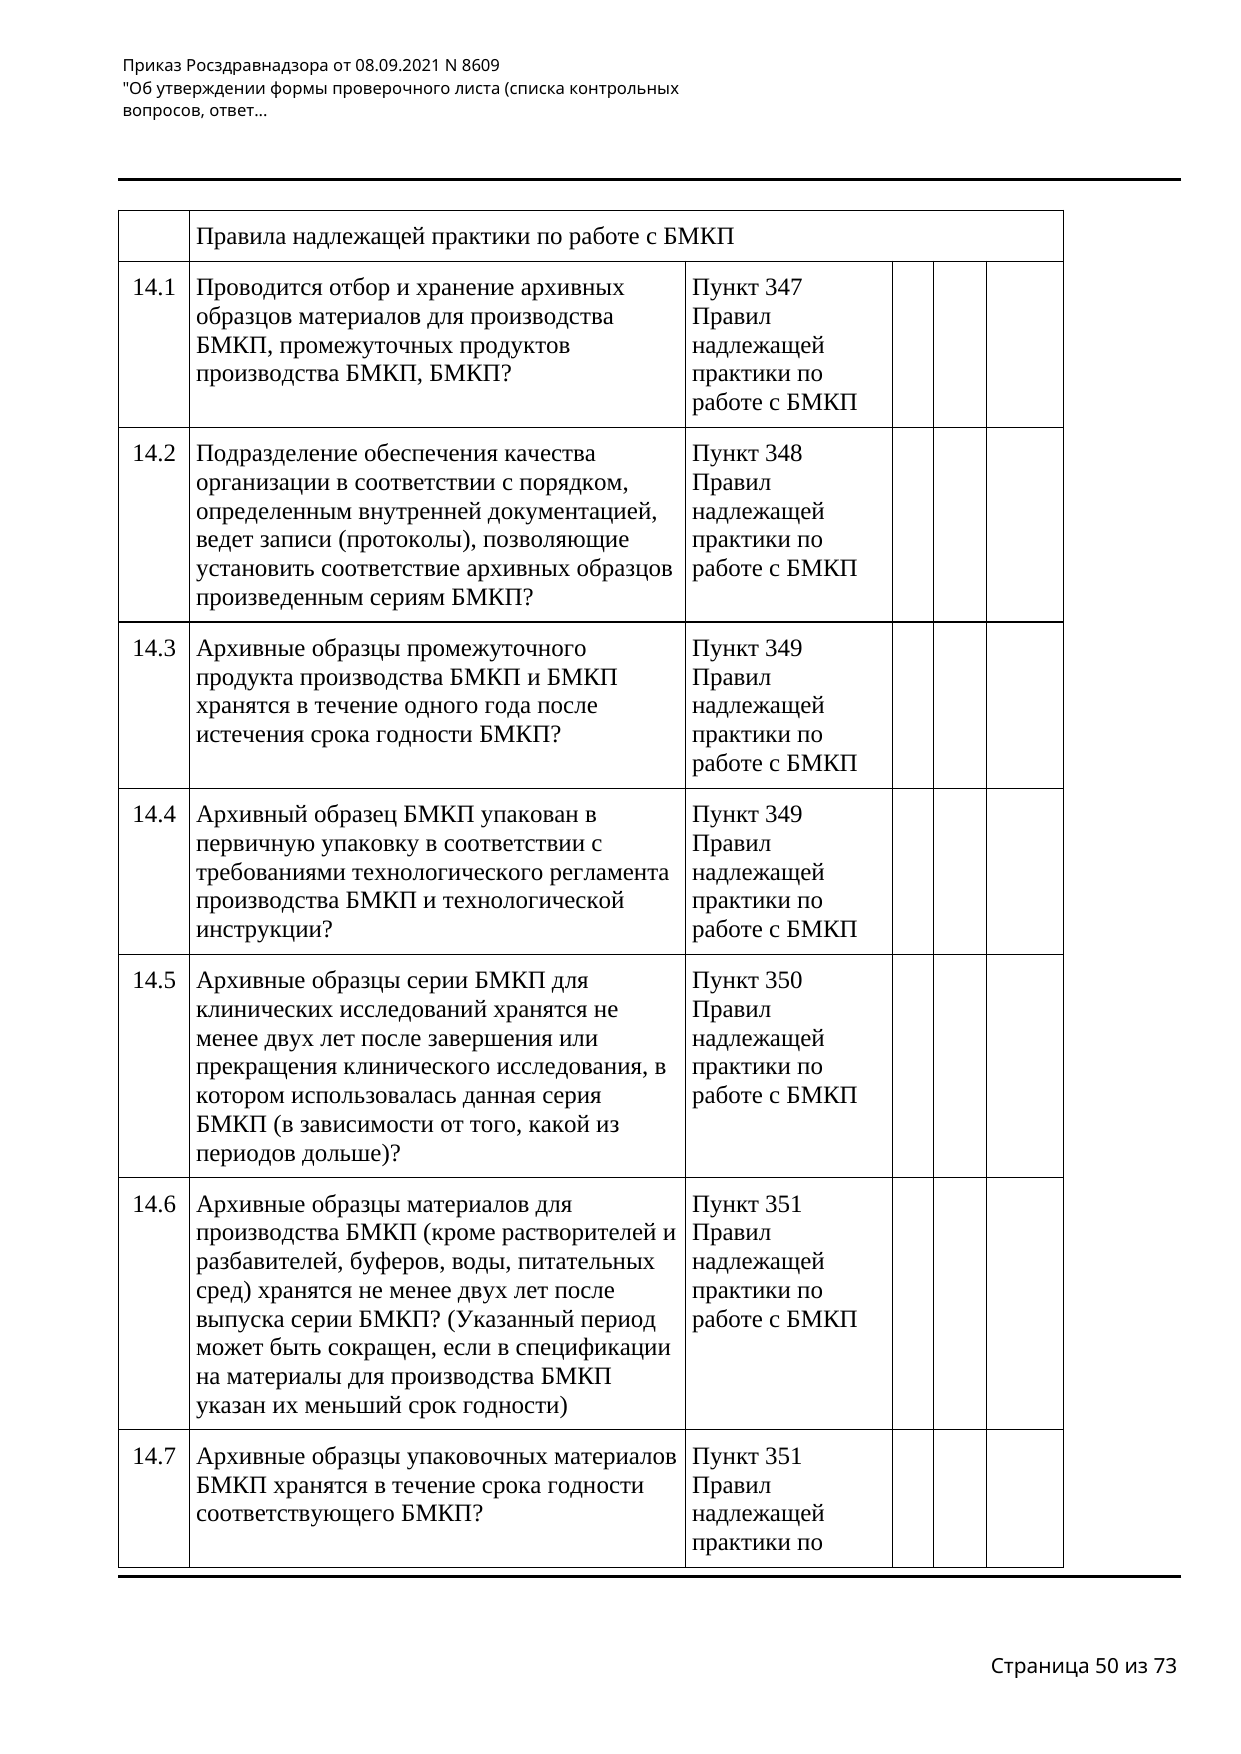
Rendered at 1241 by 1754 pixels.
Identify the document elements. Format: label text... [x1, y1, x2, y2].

table_cell Пункт 349 Правил надлежащей практики по работе с БМКП [686, 789, 892, 953]
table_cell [190, 1430, 685, 1567]
table_cell [987, 789, 1063, 953]
table_cell [893, 428, 933, 621]
table_cell Пункт 349 Правил надлежащей практики по работе с БМКП [686, 623, 892, 787]
table_cell 14.6 [119, 1178, 189, 1429]
table_cell 14.5 [119, 955, 189, 1177]
table_cell Пункт 351 Правил надлежащей практики по работе с БМКП [686, 1178, 892, 1429]
table_cell [934, 262, 986, 427]
table_cell [987, 1430, 1063, 1567]
table_cell Пункт 348 Правил надлежащей практики по работе с БМКП [686, 428, 892, 621]
table_cell [934, 1430, 986, 1567]
table_cell 14.7 [119, 1430, 189, 1567]
table_cell [934, 789, 986, 953]
table_cell [934, 955, 986, 1177]
table_cell 14.2 [119, 428, 189, 621]
table_cell [893, 1430, 933, 1567]
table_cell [190, 211, 1063, 261]
table_cell 14.4 [119, 789, 189, 953]
table_cell [934, 623, 986, 787]
table_cell [893, 789, 933, 953]
table_cell Проводится отбор и хранение архивных образцов материалов для производства БМКП, промежуточных продуктов производства БМКП, БМКП? [190, 262, 685, 427]
table_cell Подразделение обеспечения качества организации в соответствии с порядком, определенным внутренней документацией, ведет записи (протоколы), позволяющие установить соответствие архивных образцов произведенным сериям БМКП? [190, 428, 685, 621]
table_cell 14.1 [119, 262, 189, 427]
table_cell Архивный образец БМКП упакован в первичную упаковку в соответствии с требованиями технологического регламента производства БМКП и технологической инструкции? [190, 789, 685, 953]
table_cell Архивные образцы серии БМКП для клинических исследований хранятся не менее двух лет после завершения или прекращения клинического исследования, в котором использовалась данная серия БМКП (в зависимости от того, какой из периодов дольше)? [190, 955, 685, 1177]
table_cell Архивные образцы материалов для производства БМКП (кроме растворителей и разбавителей, буферов, воды, питательных сред) хранятся не менее двух лет после выпуска серии БМКП? (Указанный период может быть сокращен, если в спецификации на материалы для производства БМКП указан их меньший срок годности) [190, 1178, 685, 1429]
table_cell Архивные образцы промежуточного продукта производства БМКП и БМКП хранятся в течение одного года после истечения срока годности БМКП? [190, 623, 685, 787]
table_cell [686, 1430, 892, 1567]
table_cell Пункт 350 Правил надлежащей практики по работе с БМКП [686, 955, 892, 1177]
table_cell [987, 955, 1063, 1177]
table_cell [893, 623, 933, 787]
table_cell [934, 1178, 986, 1429]
table_cell [893, 955, 933, 1177]
table_cell [987, 623, 1063, 787]
table_cell [987, 262, 1063, 427]
table_cell [987, 1178, 1063, 1429]
table_cell [934, 428, 986, 621]
table_cell 14 [119, 211, 189, 261]
table_cell [987, 428, 1063, 621]
table_cell Пункт 347 Правил надлежащей практики по работе с БМКП [686, 262, 892, 427]
table_cell 14.3 [119, 623, 189, 787]
table_cell [893, 262, 933, 427]
table_cell [893, 1178, 933, 1429]
